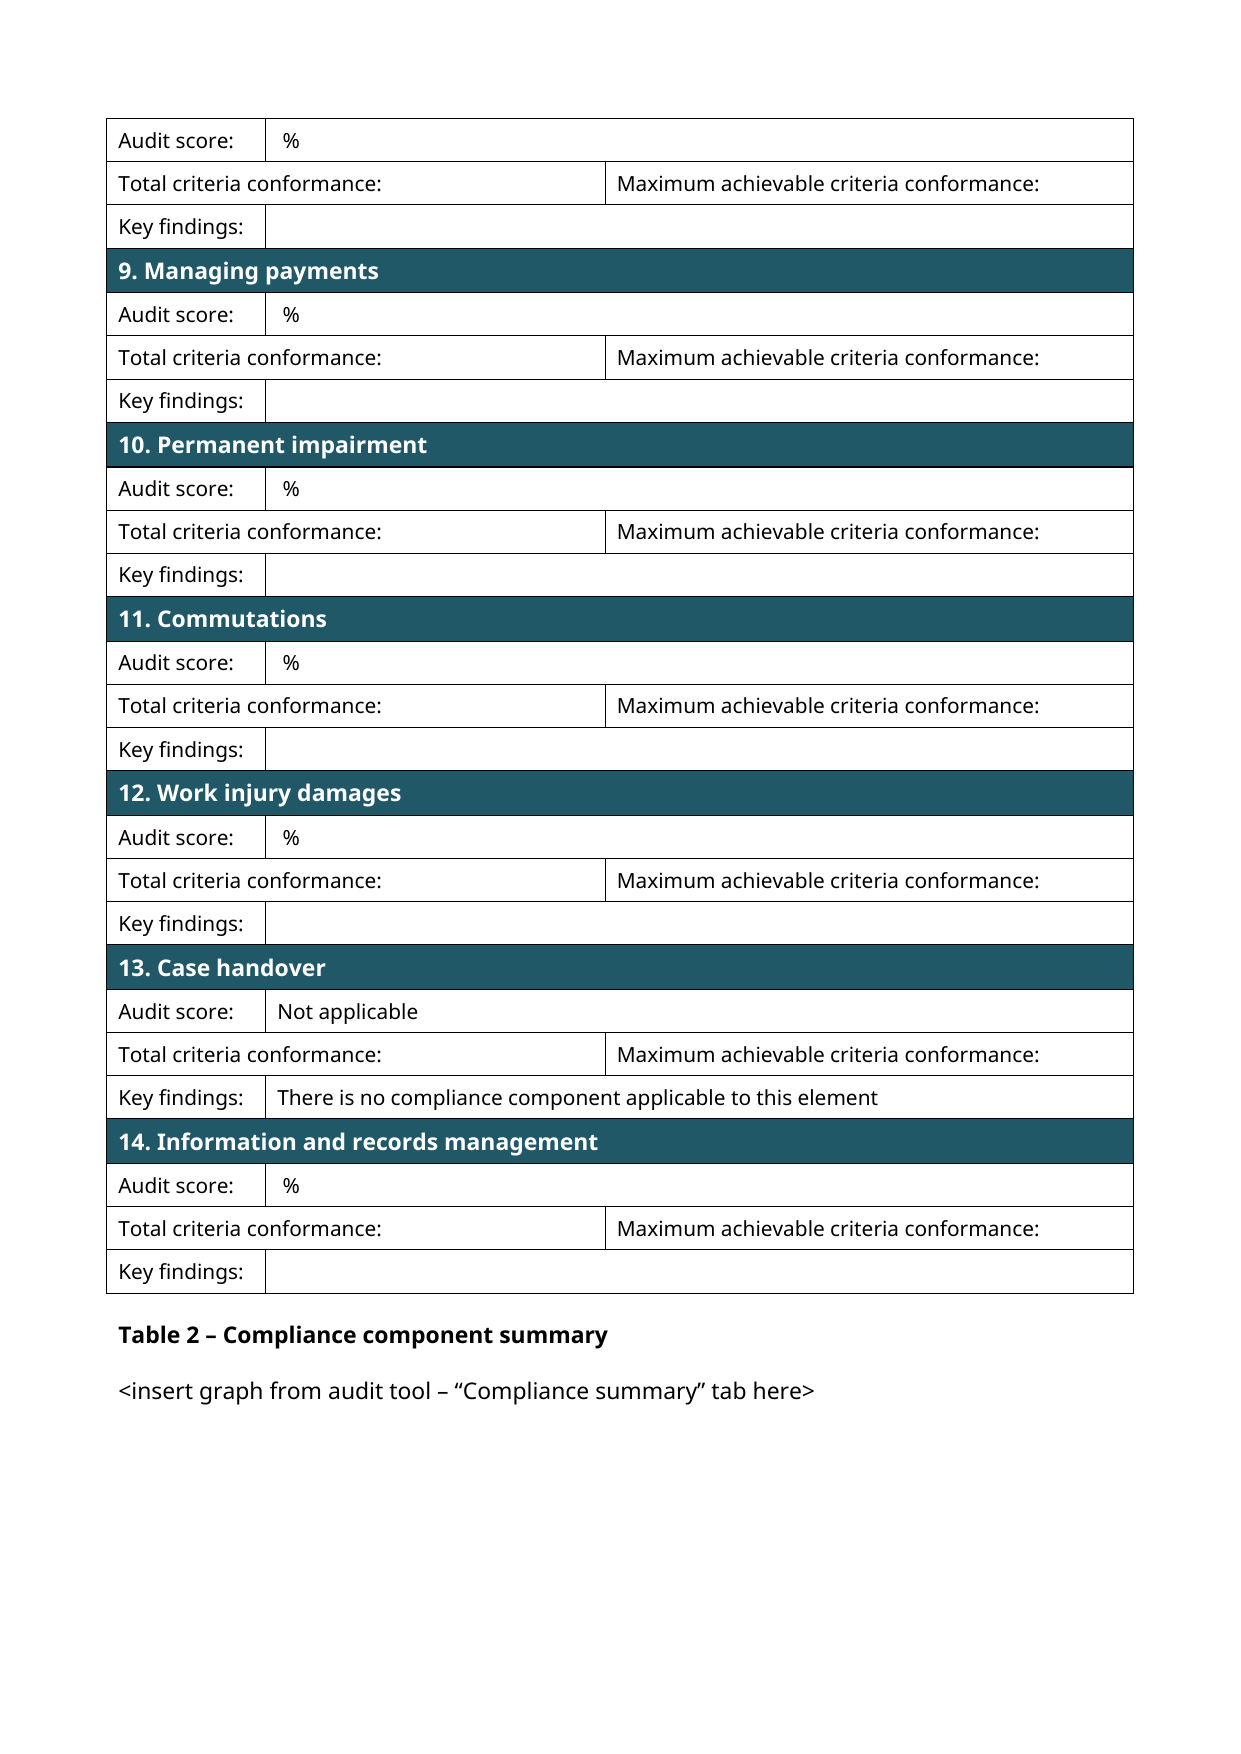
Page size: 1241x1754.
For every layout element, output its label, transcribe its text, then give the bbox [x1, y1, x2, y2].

table_cell % [266, 293, 1133, 335]
table_cell Key findings: [107, 380, 265, 422]
table_cell Key findings: [107, 1076, 265, 1118]
table_cell 10. Permanent impairment [107, 423, 1133, 466]
table_cell Total criteria conformance: [107, 1207, 605, 1249]
table_cell Total criteria conformance: [107, 685, 605, 727]
table_cell Audit score: [107, 816, 265, 858]
table_cell Maximum achievable criteria conformance: [606, 685, 1133, 727]
table_cell Audit score: [107, 1164, 265, 1206]
table_cell [266, 205, 1133, 247]
table_cell % [266, 1164, 1133, 1206]
table_cell Total criteria conformance: [107, 336, 605, 378]
table_cell [266, 554, 1133, 596]
text <insert graph from audit tool – “Compliance summary” tab here> [118, 1375, 1122, 1407]
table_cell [606, 162, 1133, 204]
table_cell Audit score: [107, 642, 265, 684]
table_cell % [266, 816, 1133, 858]
table_cell Total criteria conformance: [107, 511, 605, 553]
table_cell 14. Information and records management [107, 1119, 1133, 1163]
table_cell [266, 728, 1133, 770]
table_cell [266, 902, 1133, 944]
table_cell Maximum achievable criteria conformance: [606, 1033, 1133, 1075]
table_cell Key findings: [107, 902, 265, 944]
table_cell Total criteria conformance: [107, 859, 605, 901]
table_cell Not applicable [266, 990, 1133, 1032]
table_cell Total criteria conformance: [107, 1033, 605, 1075]
table_cell 11. Commutations [107, 597, 1133, 641]
table_cell 12. Work injury damages [107, 771, 1133, 815]
table_cell Key findings: [107, 205, 265, 247]
table_cell [266, 380, 1133, 422]
table_cell Key findings: [107, 728, 265, 770]
table_cell Audit score: [107, 990, 265, 1032]
table_cell Audit score: [107, 468, 265, 509]
table_cell Key findings: [107, 1250, 265, 1292]
table_cell Audit score: [107, 293, 265, 335]
table_cell Total criteria conformance: [107, 162, 605, 204]
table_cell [606, 1207, 1133, 1249]
table_cell There is no compliance component applicable to this element [266, 1076, 1133, 1118]
table_cell Key findings: [107, 554, 265, 596]
table_cell 13. Case handover [107, 945, 1133, 989]
table_cell % [266, 119, 1133, 161]
table_cell [266, 1250, 1133, 1292]
text Table 2 – Compliance component summary [118, 1318, 1122, 1350]
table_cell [606, 336, 1133, 378]
table_cell % [266, 468, 1133, 509]
table_cell 9. Managing payments [107, 249, 1133, 292]
table_cell % [266, 642, 1133, 684]
table_cell Maximum achievable criteria conformance: [606, 859, 1133, 901]
table_cell Audit score: [107, 119, 265, 161]
table_cell Maximum achievable criteria conformance: [606, 511, 1133, 553]
